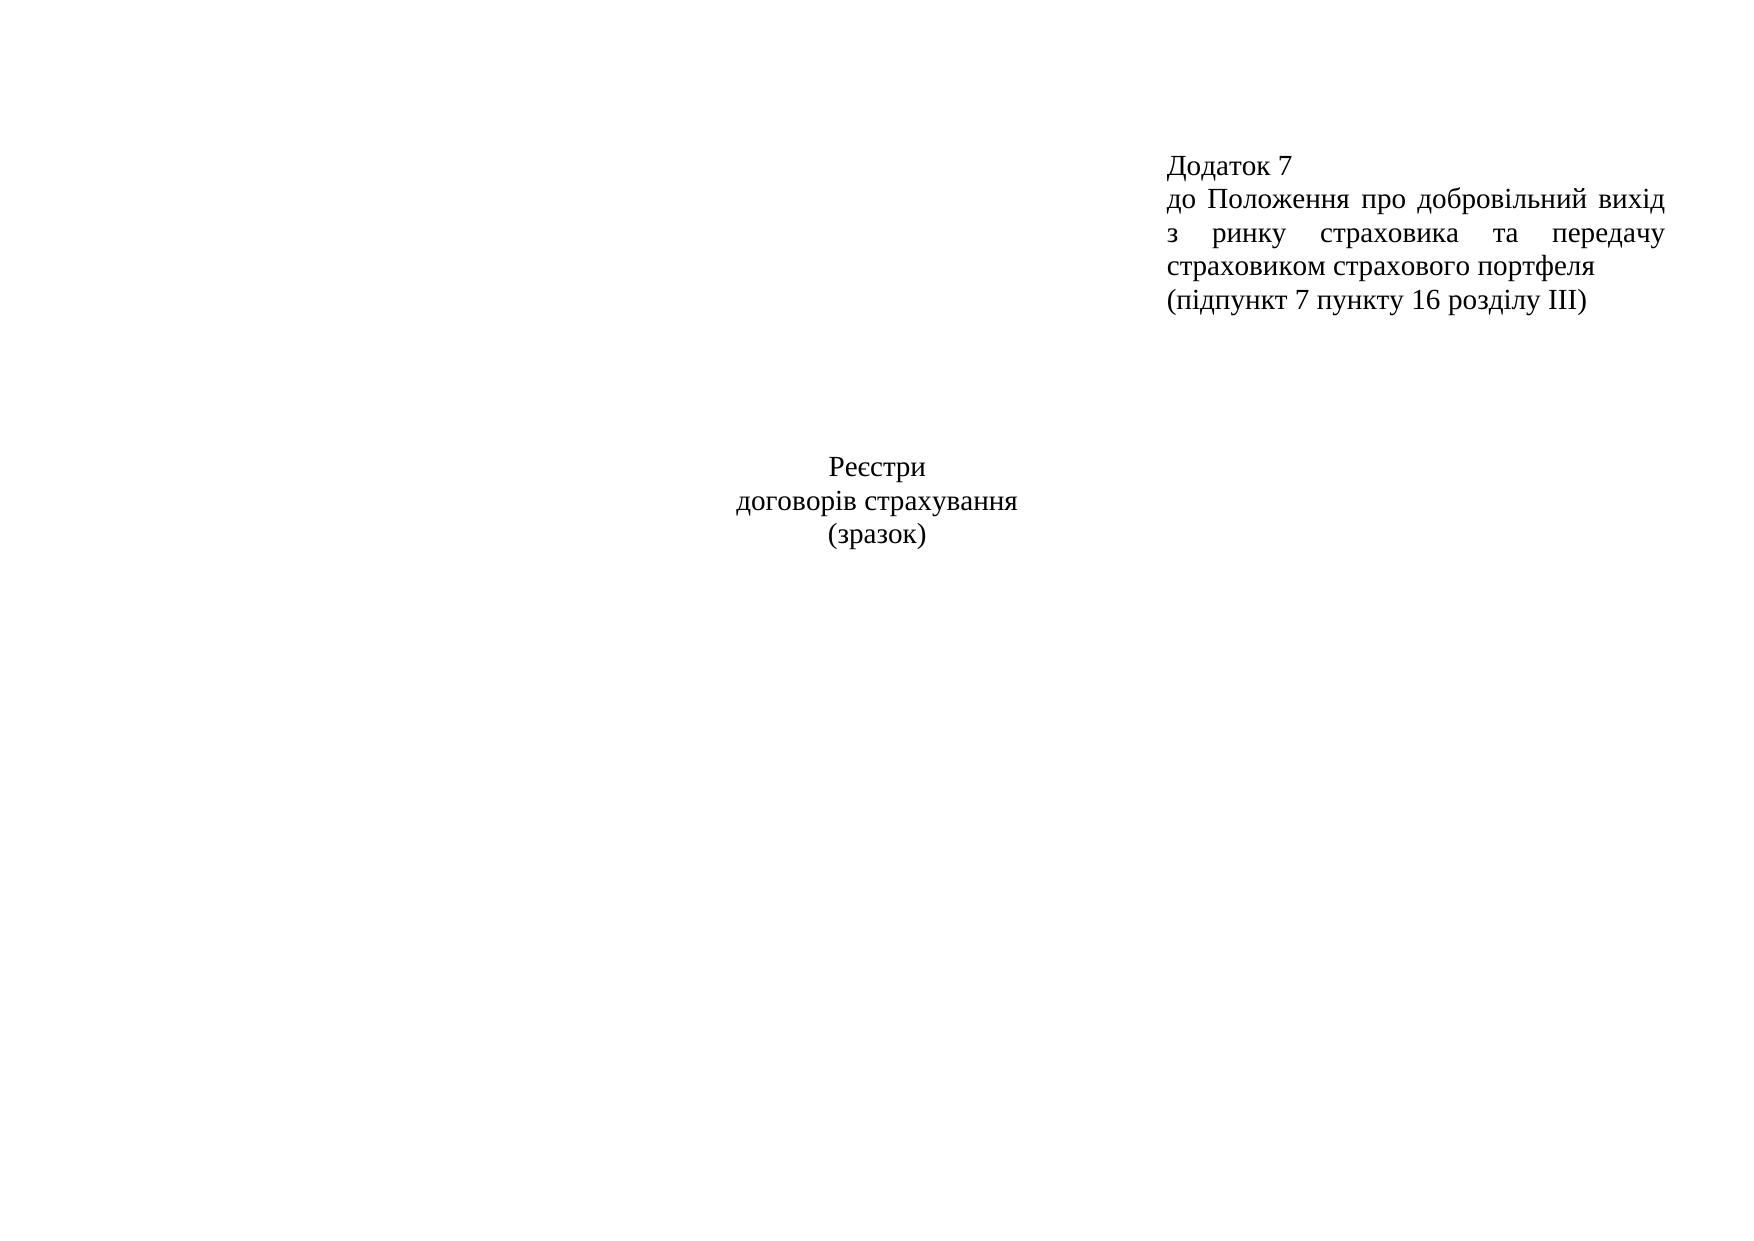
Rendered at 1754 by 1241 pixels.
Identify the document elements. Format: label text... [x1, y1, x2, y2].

text Реєстри [88, 449, 1665, 483]
text до Положення про добровільний вихід з ринку страховика та передачу страховиком страхового портфеля [1167, 181, 1665, 282]
text (підпункт 7 пункту 16 розділу ІIІ) [1167, 282, 1665, 315]
text (зразок) [88, 517, 1665, 550]
text Додаток 7 [1167, 148, 1665, 181]
text договорів страхування [88, 483, 1665, 517]
